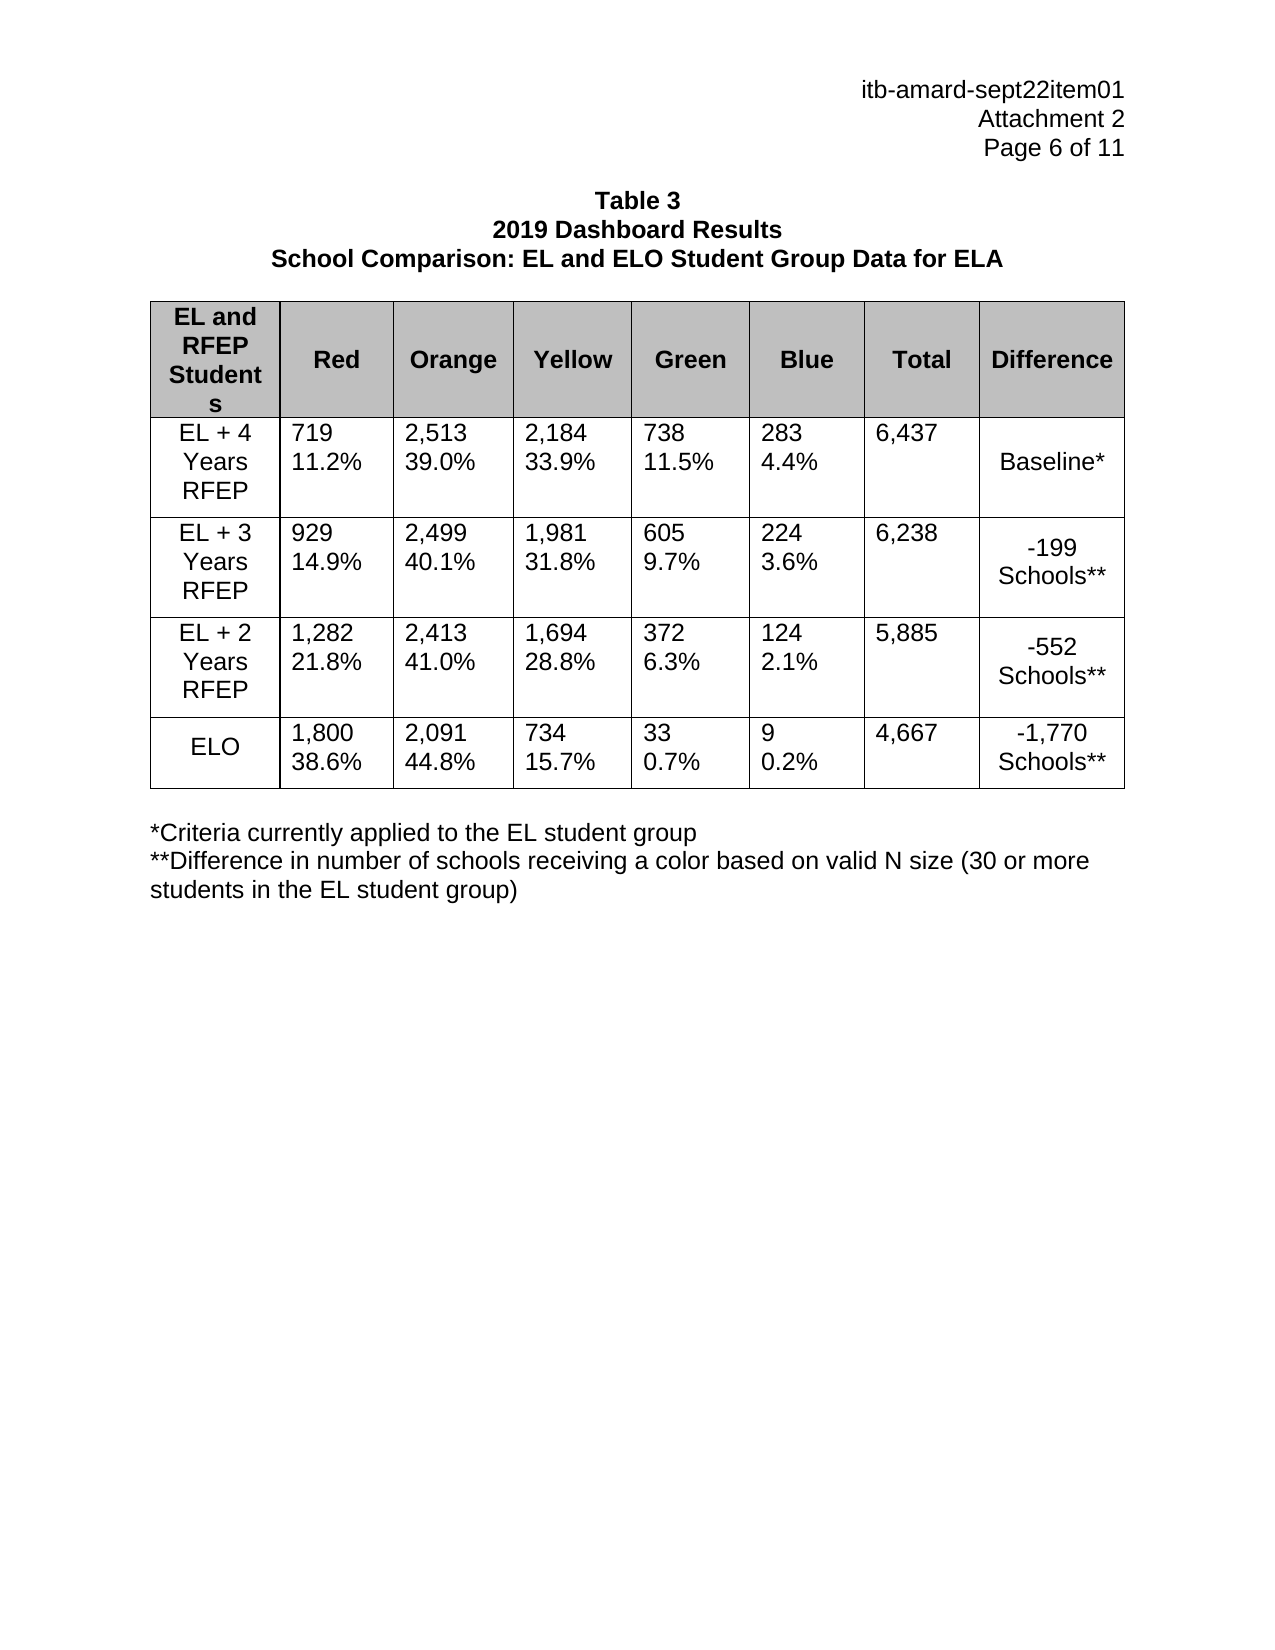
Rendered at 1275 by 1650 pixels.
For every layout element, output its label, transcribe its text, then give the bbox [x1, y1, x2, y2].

text 2019 Dashboard Results [150, 215, 1125, 244]
table_cell 2,499 40.1% [394, 518, 513, 617]
table_cell 605 9.7% [632, 518, 749, 617]
table_cell EL + 4 Years RFEP [151, 418, 279, 517]
table_cell 124 2.1% [750, 618, 864, 717]
table_cell 33 0.7% [632, 718, 749, 788]
table_cell ELO [151, 718, 279, 788]
table_cell 4,667 [865, 718, 979, 788]
table_cell 2,513 39.0% [394, 418, 513, 517]
table_cell 372 6.3% [632, 618, 749, 717]
table_cell 6,238 [865, 518, 979, 617]
table_header Yellow [514, 302, 631, 417]
table_cell -1,770 Schools** [980, 718, 1124, 788]
table_cell 2,413 41.0% [394, 618, 513, 717]
table_cell 224 3.6% [750, 518, 864, 617]
table_cell 5,885 [865, 618, 979, 717]
table_header Difference [980, 302, 1124, 417]
table_cell 283 4.4% [750, 418, 864, 517]
text *Criteria currently applied to the EL student group [150, 817, 1125, 846]
table_cell EL + 2 Years RFEP [151, 618, 279, 717]
table_cell 738 11.5% [632, 418, 749, 517]
table_cell 1,981 31.8% [514, 518, 631, 617]
table_cell 929 14.9% [281, 518, 393, 617]
table_cell 1,282 21.8% [281, 618, 393, 717]
table_cell -199 Schools** [980, 518, 1124, 617]
table_header Orange [394, 302, 513, 417]
table_cell 6,437 [865, 418, 979, 517]
table_cell Baseline* [980, 418, 1124, 517]
table_header Red [281, 302, 393, 417]
table_cell 2,184 33.9% [514, 418, 631, 517]
table_cell 9 0.2% [750, 718, 864, 788]
text Table 3 [150, 186, 1125, 215]
table_cell -552 Schools** [980, 618, 1124, 717]
table_cell EL + 3 Years RFEP [151, 518, 279, 617]
text **Difference in number of schools receiving a color based on valid N size (30 or more students in the EL student group) [150, 846, 1125, 904]
text School Comparison: EL and ELO Student Group Data for ELA [150, 244, 1125, 272]
table_header Green [632, 302, 749, 417]
table_header Total [865, 302, 979, 417]
table_cell 719 11.2% [281, 418, 393, 517]
table_cell 1,694 28.8% [514, 618, 631, 717]
table_cell 734 15.7% [514, 718, 631, 788]
table_header Blue [750, 302, 864, 417]
table_cell 1,800 38.6% [281, 718, 393, 788]
table_header EL and RFEP Students [151, 302, 279, 417]
table_cell 2,091 44.8% [394, 718, 513, 788]
